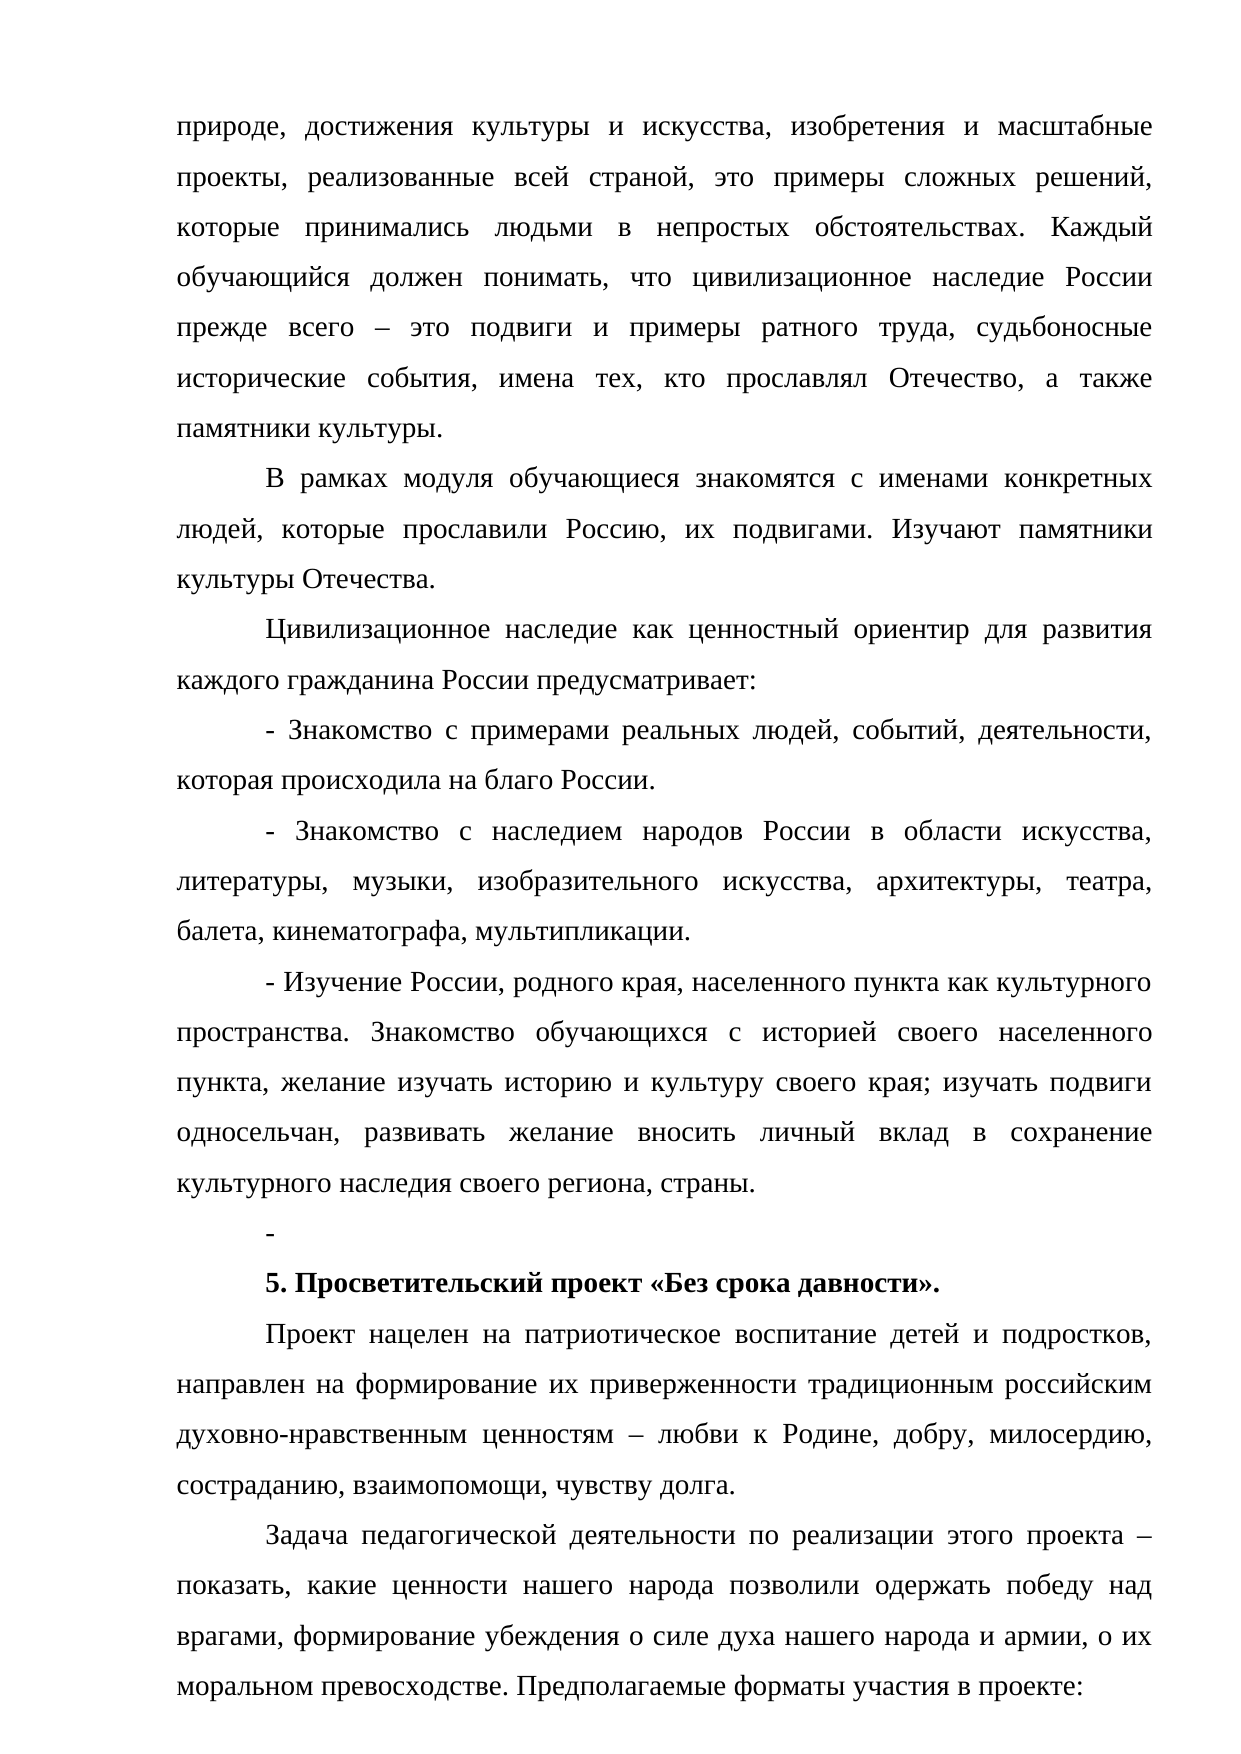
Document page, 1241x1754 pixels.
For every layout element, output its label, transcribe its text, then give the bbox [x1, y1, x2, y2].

text Задача педагогической деятельности по реализации этого проекта – показать, какие ценности нашего народа позволили одержать победу над врагами, формирование убеждения о силе духа нашего народа и армии, о их моральном превосходстве. Предполагаемые форматы участия в проекте: [176, 1517, 1153, 1702]
text Цивилизационное наследие как ценностный ориентир для развития каждого гражданина России предусматривает: [176, 611, 1152, 695]
list Знакомство с примерами реальных людей, событий, деятельности, которая происходила на благо России. [176, 712, 1153, 796]
list Знакомство с наследием народов России в области искусства, литературы, музыки, изобразительного искусства, архитектуры, театра, балета, кинематографа, мультипликации. [176, 813, 1152, 947]
list Просветительский проект «Без срока давности». [265, 1266, 1194, 1299]
text Проект нацелен на патриотическое воспитание детей и подростков, направлен на формирование их приверженности традиционным российским духовно-нравственным ценностям – любви к Родине, добру, милосердию, состраданию, взаимопомощи, чувству долга. [176, 1316, 1153, 1500]
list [176, 108, 1153, 444]
text В рамках модуля обучающиеся знакомятся с именами конкретных людей, которые прославили Россию, их подвигами. Изучают памятники культуры Отечества. [176, 461, 1153, 595]
list Изучение России, родного края, населенного пункта как культурного пространства. Знакомство обучающихся с историей своего населенного пункта, желание изучать историю и культуру своего края; изучать подвиги односельчан, развивать желание вносить личный вклад в сохранение культурного наследия своего региона, страны. [176, 964, 1153, 1198]
